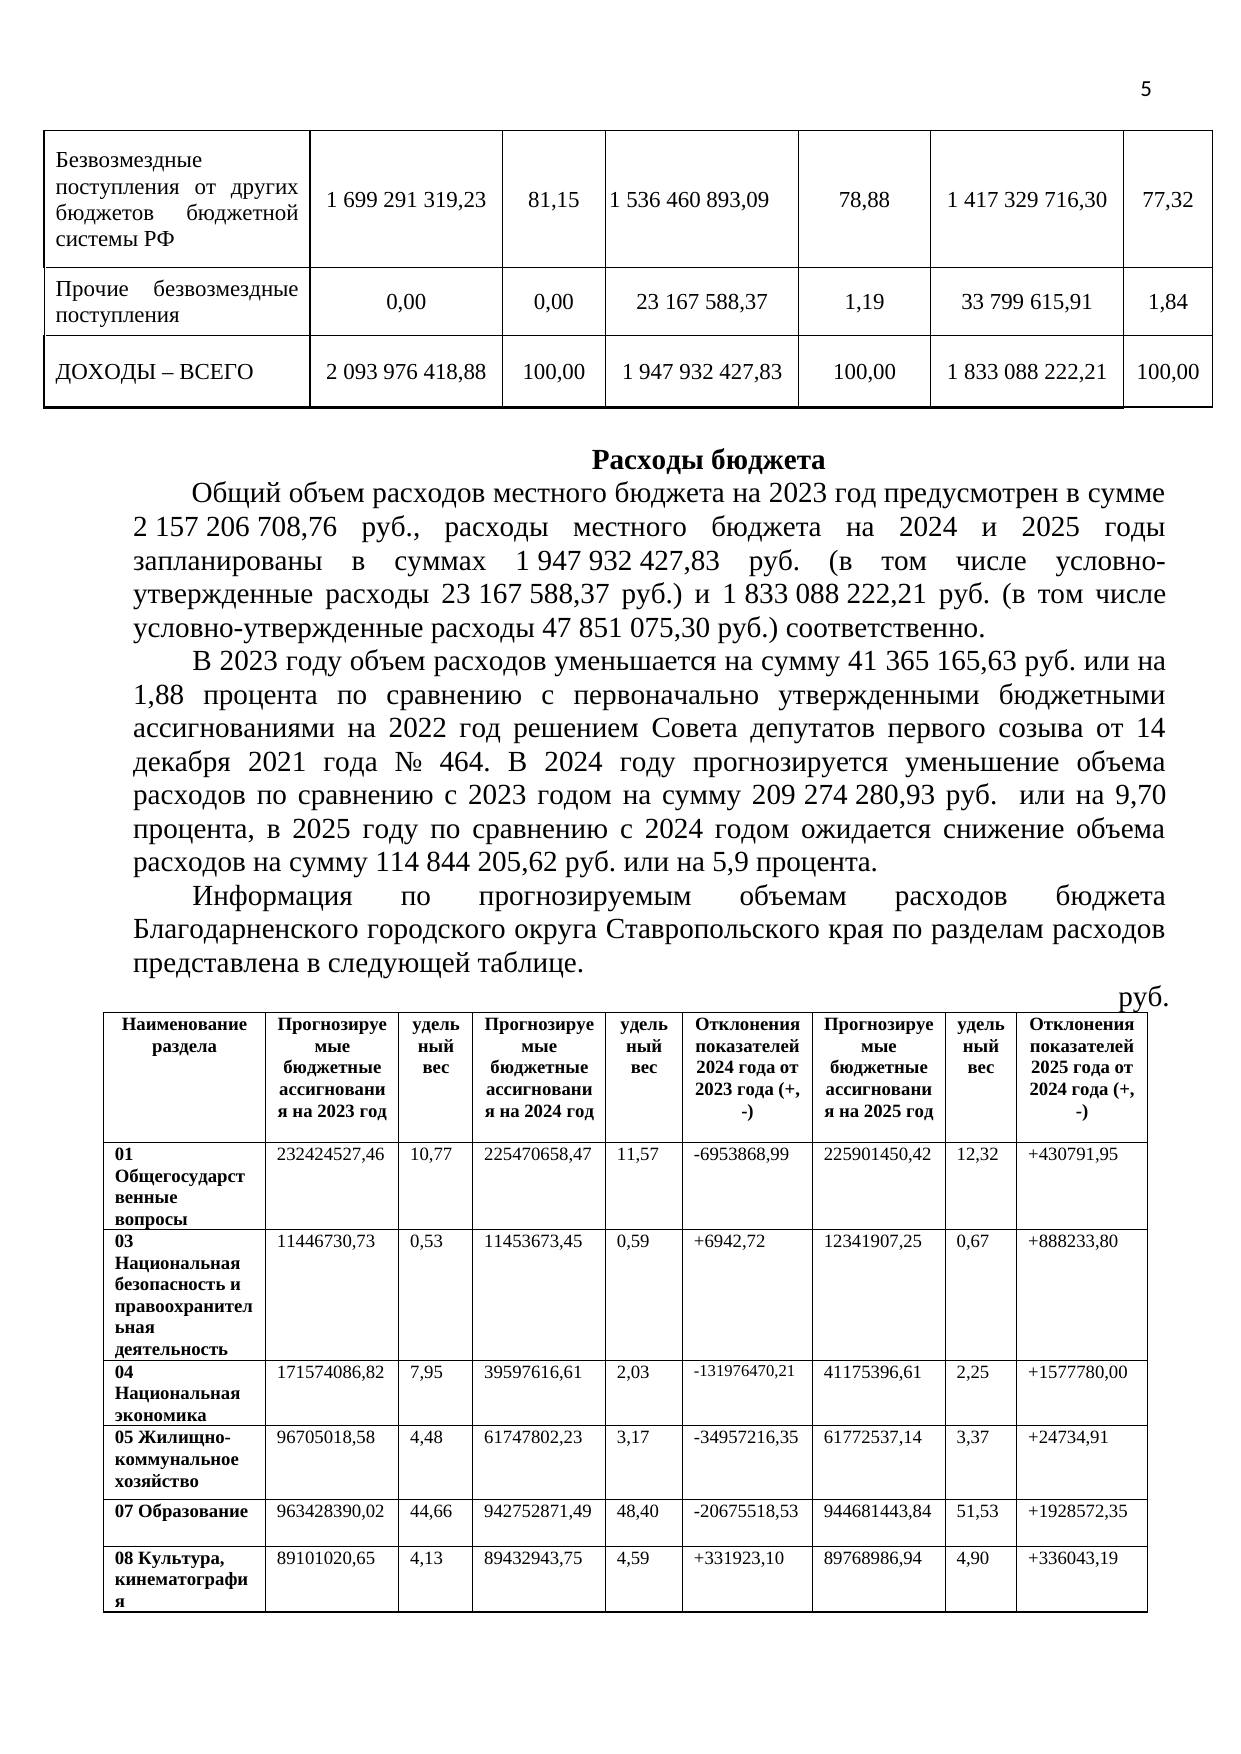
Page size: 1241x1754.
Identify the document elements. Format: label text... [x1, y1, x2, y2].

table_header удельный вес [606, 1013, 682, 1142]
table_cell 41175396,61 [813, 1361, 945, 1425]
table_cell -6953868,99 [683, 1143, 812, 1229]
table_cell +24734,91 [1017, 1426, 1147, 1498]
table_cell +430791,95 [1017, 1143, 1147, 1229]
table_header Наименование раздела [104, 1013, 265, 1142]
table_cell 23 167 588,37 [606, 268, 798, 334]
table_cell 01 Общегосударственные вопросы [104, 1143, 265, 1229]
table_cell 100,00 [503, 336, 605, 406]
table_cell 2 093 976 418,88 [311, 336, 502, 406]
table_cell Прочие безвозмездные поступления [45, 268, 309, 334]
table_cell 51,53 [946, 1500, 1016, 1546]
table_cell 2,03 [606, 1361, 682, 1425]
table_cell +331923,10 [683, 1547, 812, 1611]
table_cell 3,37 [946, 1426, 1016, 1498]
table_cell -34957216,35 [683, 1426, 812, 1498]
table_cell 89432943,75 [473, 1547, 605, 1611]
table_cell -131976470,21 [683, 1361, 812, 1425]
table_cell 11453673,45 [473, 1230, 605, 1359]
table_cell 0,53 [399, 1230, 472, 1359]
table_cell 944681443,84 [813, 1500, 945, 1546]
table_cell 10,77 [399, 1143, 472, 1229]
text Расходы бюджета [133, 442, 1226, 476]
table_cell 11,57 [606, 1143, 682, 1229]
table_cell 08 Культура, кинематография [104, 1547, 265, 1611]
table_cell 1 536 460 893,09 [606, 131, 798, 267]
table_cell 225470658,47 [473, 1143, 605, 1229]
table_cell 1,19 [799, 268, 930, 334]
table_cell 78,88 [799, 131, 930, 267]
table_cell 12,32 [946, 1143, 1016, 1229]
table_cell ДОХОДЫ – ВСЕГО [45, 336, 309, 406]
table_cell 04 Национальная экономика [104, 1361, 265, 1425]
table_cell 3,17 [606, 1426, 682, 1498]
table_header удельный вес [399, 1013, 472, 1142]
table_cell 1 699 291 319,23 [311, 131, 502, 267]
table_cell 4,13 [399, 1547, 472, 1611]
text В 2023 году объем расходов уменьшается на сумму 41 365 165,63 руб. или на 1,88 процента по сравнению с первоначально утвержденными бюджетными ассигнованиями на 2022 год решением Совета депутатов первого созыва от 14 декабря 2021 года № 464. В 2024 году прогнозируется уменьшение объема расходов по сравнению с 2023 годом на сумму 209 274 280,93 руб. или на 9,70 процента, в 2025 году по сравнению с 2024 годом ожидается снижение объема расходов на сумму 114 844 205,62 руб. или на 5,9 процента. [133, 643, 1166, 878]
table_cell -20675518,53 [683, 1500, 812, 1546]
table_cell 1 833 088 222,21 [931, 336, 1123, 406]
table_cell 07 Образование [104, 1500, 265, 1546]
table_cell 33 799 615,91 [931, 268, 1123, 334]
table_cell +888233,80 [1017, 1230, 1147, 1359]
table_header Прогнозируемые бюджетные ассигнования на 2024 год [473, 1013, 605, 1142]
table_cell 48,40 [606, 1500, 682, 1546]
table_cell 0,59 [606, 1230, 682, 1359]
table_cell 0,00 [503, 268, 605, 334]
table_cell 81,15 [503, 131, 605, 267]
table_cell 4,59 [606, 1547, 682, 1611]
table_cell 89768986,94 [813, 1547, 945, 1611]
table_cell 0,00 [311, 268, 502, 334]
table_cell 0,67 [946, 1230, 1016, 1359]
table_header Прогнозируемые бюджетные ассигнования на 2025 год [813, 1013, 945, 1142]
table_cell 11446730,73 [266, 1230, 398, 1359]
table_cell 39597616,61 [473, 1361, 605, 1425]
table_cell 171574086,82 [266, 1361, 398, 1425]
table_cell 1,84 [1124, 268, 1212, 334]
table_cell 61747802,23 [473, 1426, 605, 1498]
table_cell 1 947 932 427,83 [606, 336, 798, 406]
table_header Прогнозируемые бюджетные ассигнования на 2023 год [266, 1013, 398, 1142]
table_cell 89101020,65 [266, 1547, 398, 1611]
table_cell Безвозмездные поступления от других бюджетов бюджетной системы РФ [45, 131, 309, 267]
text руб. [133, 979, 1226, 1012]
table_cell 4,48 [399, 1426, 472, 1498]
table_cell 77,32 [1124, 131, 1212, 267]
table_cell 225901450,42 [813, 1143, 945, 1229]
table_cell 7,95 [399, 1361, 472, 1425]
table_cell 2,25 [946, 1361, 1016, 1425]
table_header Отклонения показателей 2025 года от 2024 года (+, -) [1017, 1013, 1147, 1142]
table_cell 96705018,58 [266, 1426, 398, 1498]
table_cell 61772537,14 [813, 1426, 945, 1498]
table_cell 12341907,25 [813, 1230, 945, 1359]
table_cell 44,66 [399, 1500, 472, 1546]
table_cell 942752871,49 [473, 1500, 605, 1546]
table_cell +1928572,35 [1017, 1500, 1147, 1546]
table_cell +6942,72 [683, 1230, 812, 1359]
table_cell 1 417 329 716,30 [931, 131, 1123, 267]
table_header удельный вес [946, 1013, 1016, 1142]
table_cell +1577780,00 [1017, 1361, 1147, 1425]
text Общий объем расходов местного бюджета на 2023 год предусмотрен в сумме 2 157 206 708,76 руб., расходы местного бюджета на 2024 и 2025 годы запланированы в суммах 1 947 932 427,83 руб. (в том числе условно-утвержденные расходы 23 167 588,37 руб.) и 1 833 088 222,21 руб. (в том числе условно-утвержденные расходы 47 851 075,30 руб.) соответственно. [133, 476, 1166, 643]
table_cell 100,00 [799, 336, 930, 406]
table_cell +336043,19 [1017, 1547, 1147, 1611]
table_header Отклонения показателей 2024 года от 2023 года (+, -) [683, 1013, 812, 1142]
table_cell 05 Жилищно-коммунальное хозяйство [104, 1426, 265, 1498]
table_cell 232424527,46 [266, 1143, 398, 1229]
table_cell 100,00 [1124, 336, 1212, 406]
table_cell 03 Национальная безопасность и правоохранительная деятельность [104, 1230, 265, 1359]
table_cell 4,90 [946, 1547, 1016, 1611]
text Информация по прогнозируемым объемам расходов бюджета Благодарненского городского округа Ставропольского края по разделам расходов представлена в следующей таблице. [133, 878, 1166, 979]
table_cell 963428390,02 [266, 1500, 398, 1546]
